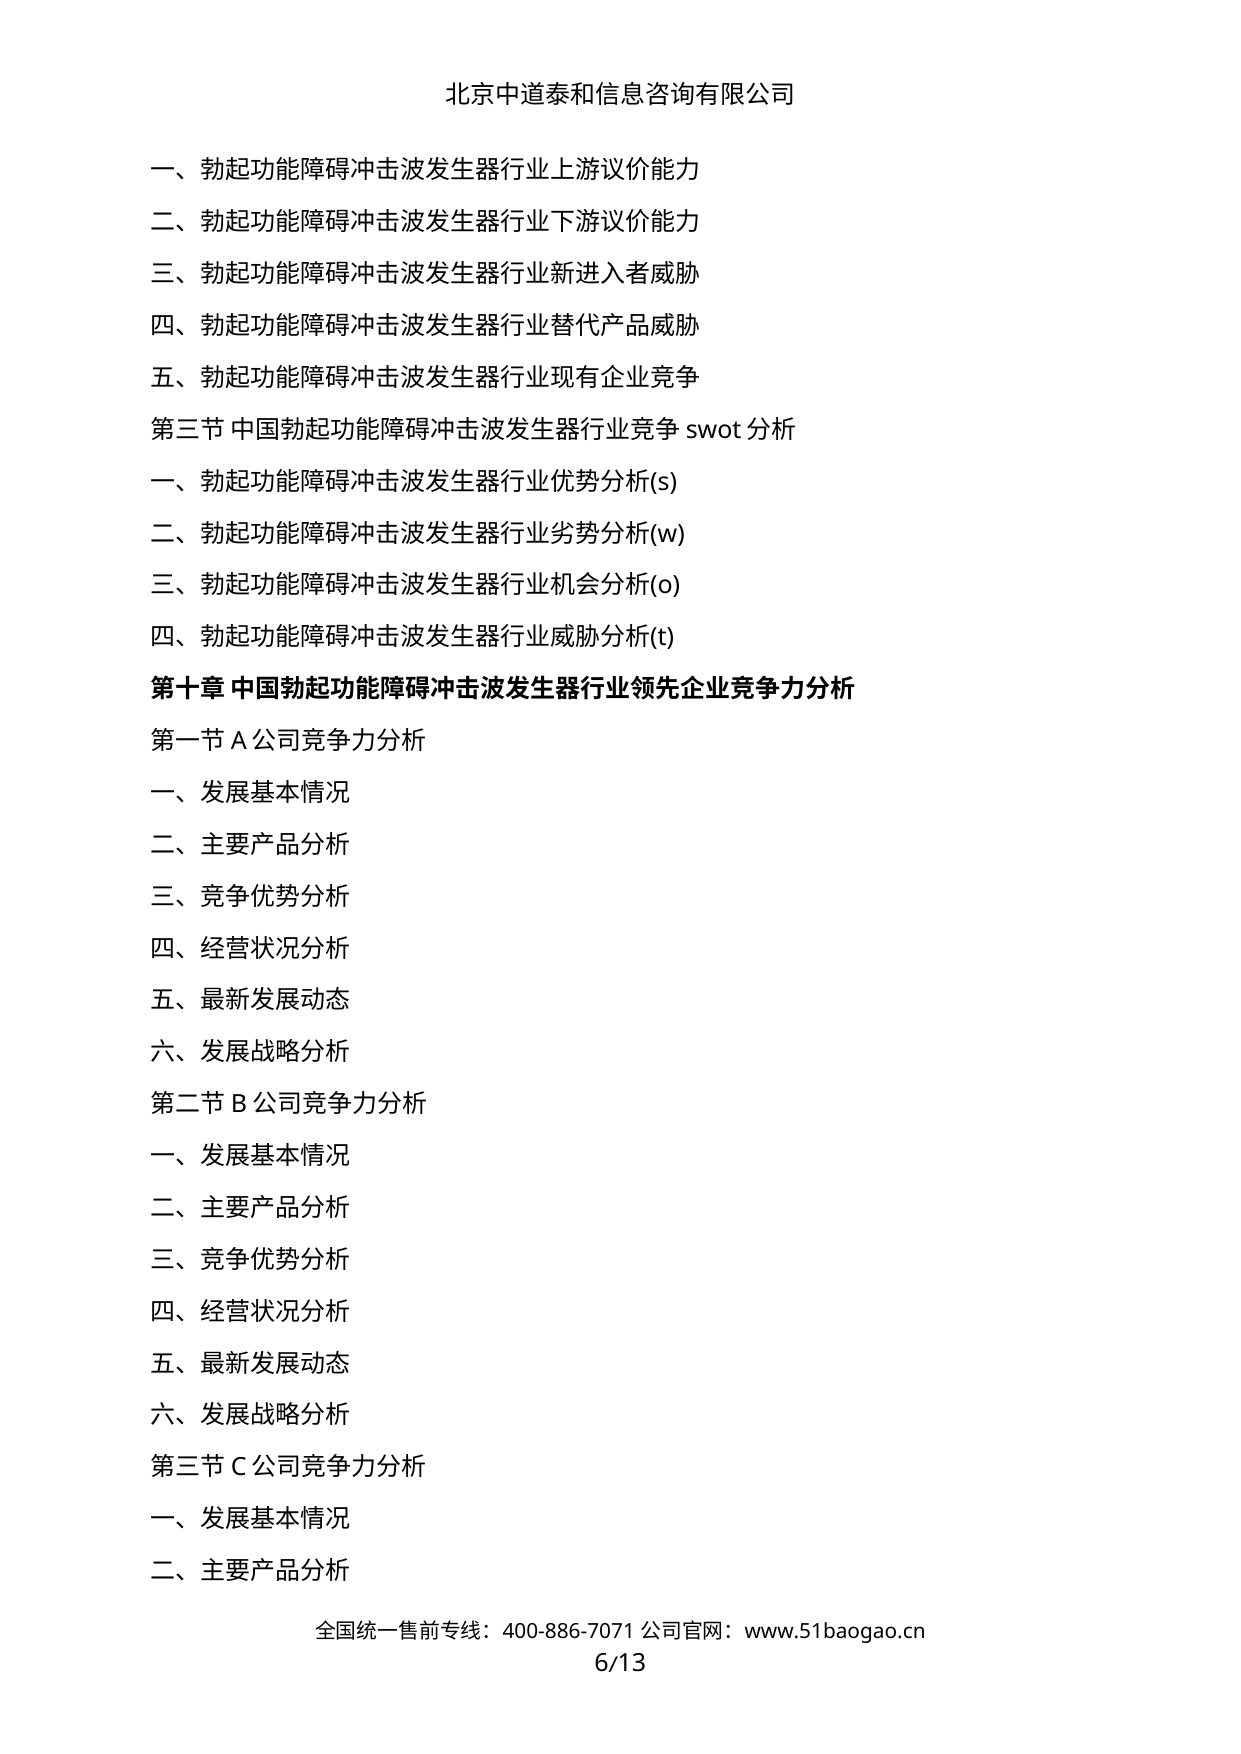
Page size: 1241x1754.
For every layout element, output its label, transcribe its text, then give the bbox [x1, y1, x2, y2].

text 第一节 A公司竞争力分析 [150, 721, 1090, 757]
text 一、发展基本情况 [150, 1499, 1090, 1535]
text 第三节 C公司竞争力分析 [150, 1447, 1090, 1483]
text 一、发展基本情况 [150, 772, 1090, 809]
text 五、勃起功能障碍冲击波发生器行业现有企业竞争 [150, 357, 1090, 394]
text 四、勃起功能障碍冲击波发生器行业威胁分析(t) [150, 617, 1090, 653]
text 一、发展基本情况 [150, 1136, 1090, 1172]
text 五、最新发展动态 [150, 1343, 1090, 1379]
text 第二节 B公司竞争力分析 [150, 1084, 1090, 1120]
text 三、竞争优势分析 [150, 1239, 1090, 1276]
text 二、勃起功能障碍冲击波发生器行业下游议价能力 [150, 202, 1090, 238]
text 一、勃起功能障碍冲击波发生器行业上游议价能力 [150, 150, 1090, 186]
text 六、发展战略分析 [150, 1032, 1090, 1068]
text 四、经营状况分析 [150, 928, 1090, 964]
text 三、勃起功能障碍冲击波发生器行业新进入者威胁 [150, 254, 1090, 290]
text 二、主要产品分析 [150, 1551, 1090, 1587]
text 四、勃起功能障碍冲击波发生器行业替代产品威胁 [150, 306, 1090, 342]
text 第三节 中国勃起功能障碍冲击波发生器行业竞争swot分析 [150, 409, 1090, 446]
text 三、竞争优势分析 [150, 876, 1090, 912]
text 六、发展战略分析 [150, 1395, 1090, 1431]
text 二、主要产品分析 [150, 1187, 1090, 1224]
text 五、最新发展动态 [150, 980, 1090, 1016]
text 一、勃起功能障碍冲击波发生器行业优势分析(s) [150, 461, 1090, 497]
text 三、勃起功能障碍冲击波发生器行业机会分析(o) [150, 565, 1090, 601]
text 二、主要产品分析 [150, 824, 1090, 861]
text 四、经营状况分析 [150, 1291, 1090, 1327]
text 第十章 中国勃起功能障碍冲击波发生器行业领先企业竞争力分析 [150, 669, 1090, 705]
text 二、勃起功能障碍冲击波发生器行业劣势分析(w) [150, 513, 1090, 549]
